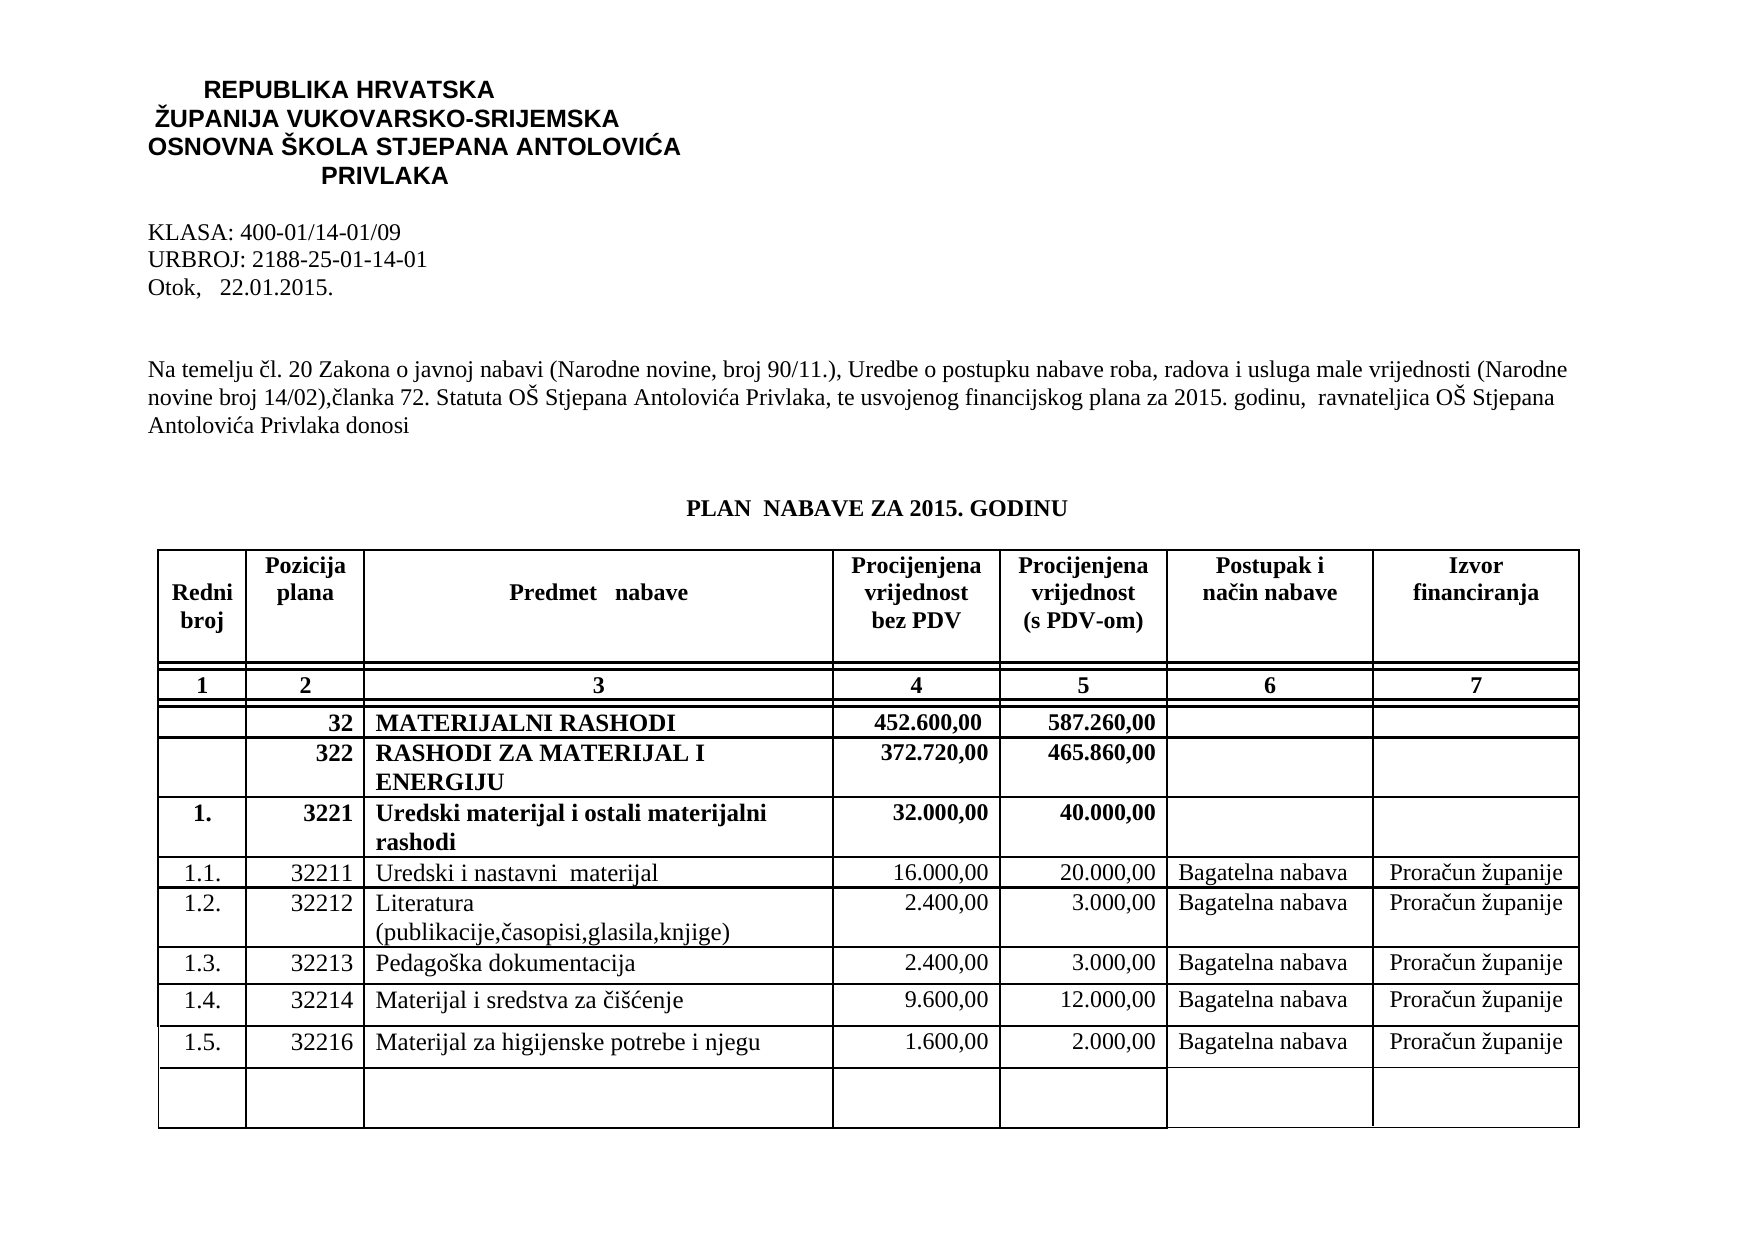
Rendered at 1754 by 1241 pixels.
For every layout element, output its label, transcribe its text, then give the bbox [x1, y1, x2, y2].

table_cell [1168, 708, 1372, 736]
table_cell [1374, 739, 1578, 796]
table_cell 465.860,00 [1001, 739, 1166, 796]
table_cell 20.000,00 [1001, 858, 1166, 886]
table_cell 322 [247, 739, 363, 796]
table_header Pozicija plana [247, 551, 363, 661]
table_cell Bagatelna nabava [1168, 1027, 1372, 1067]
table_cell 3 [365, 671, 832, 698]
table_cell 32211 [247, 858, 363, 886]
table_cell [834, 1069, 999, 1127]
text PRIVLAKA [148, 161, 1606, 190]
table_cell 2 [247, 671, 363, 698]
table_cell Bagatelna nabava [1168, 948, 1372, 983]
text Na temelju čl. 20 Zakona o javnoj nabavi (Narodne novine, broj 90/11.), Uredbe o postupku nabave roba, radova i usluga male vrijednosti (Narodne novine broj 14/02),članka 72. Statuta OŠ Stjepana Antolovića Privlaka, te usvojenog financijskog plana za 2015. godinu, ravnateljica OŠ Stjepana Antolovića Privlaka donosi [148, 356, 1606, 438]
table_cell 12.000,00 [1001, 985, 1166, 1024]
table_cell [247, 1069, 363, 1127]
table_cell 2.000,00 [1001, 1027, 1166, 1067]
table_cell 1.600,00 [834, 1027, 999, 1067]
table_cell 587.260,00 [1001, 708, 1166, 736]
table_cell Proračun županije [1374, 858, 1578, 886]
table_cell Pedagoška dokumentacija [365, 948, 832, 983]
table_header Predmet nabave [365, 551, 832, 661]
table_cell 16.000,00 [834, 858, 999, 886]
table_cell Literatura (publikacije,časopisi,glasila,knjige) [365, 889, 832, 946]
table_cell [1168, 798, 1372, 856]
table_cell 6 [1168, 671, 1372, 698]
table_cell 3221 [247, 798, 363, 856]
table_cell 32213 [247, 948, 363, 983]
table_cell 1.1. [159, 858, 245, 886]
table_cell [1374, 798, 1578, 856]
table_cell 32214 [247, 985, 363, 1024]
table_cell Proračun županije [1374, 1027, 1578, 1067]
table_cell [1168, 701, 1372, 705]
table_cell 32.000,00 [834, 798, 999, 856]
table_cell 452.600,00 [834, 708, 999, 736]
text URBROJ: 2188-25-01-14-01 [148, 245, 1606, 273]
table_cell [1374, 701, 1578, 705]
table_cell 7 [1374, 671, 1578, 698]
table_cell 3.000,00 [1001, 889, 1166, 946]
table_cell [1001, 1069, 1166, 1127]
table_cell [159, 739, 245, 796]
table_cell [1168, 1068, 1373, 1127]
text PLAN NABAVE ZA 2015. GODINU [148, 493, 1606, 521]
table_cell 32 [247, 708, 363, 736]
text Otok, 22.01.2015. [148, 273, 1663, 300]
table_cell Bagatelna nabava [1168, 858, 1372, 886]
table_cell [1373, 1068, 1578, 1127]
table_cell 32216 [247, 1027, 363, 1067]
table_cell 1 [159, 671, 245, 698]
table_cell Uredski i nastavni materijal [365, 858, 832, 886]
table_cell 2.400,00 [834, 889, 999, 946]
table_cell Bagatelna nabava [1168, 985, 1372, 1024]
subtitle OSNOVNA ŠKOLA STJEPANA ANTOLOVIĆA [148, 132, 1606, 161]
table_cell Uredski materijal i ostali materijalni rashodi [365, 798, 832, 856]
table_cell [159, 1068, 245, 1127]
table_header Izvor financiranja [1374, 551, 1578, 661]
table_cell Proračun županije [1374, 948, 1578, 983]
table_cell [159, 701, 245, 705]
table_header Redni broj [159, 551, 245, 661]
table_cell Proračun županije [1374, 985, 1578, 1024]
table_cell 9.600,00 [834, 985, 999, 1024]
table_cell 1.2. [159, 889, 245, 946]
table_cell 1.4. [159, 985, 245, 1024]
table_header Procijenjena vrijednost (s PDV-om) [1001, 551, 1166, 661]
table_header Procijenjena vrijednost bez PDV [834, 551, 999, 661]
table_cell 1.3. [159, 948, 245, 983]
text REPUBLIKA HRVATSKA [148, 75, 1606, 104]
table_cell Bagatelna nabava [1168, 889, 1372, 946]
table_cell 1.5. [159, 1026, 245, 1067]
table_cell [1374, 708, 1578, 736]
table_cell 40.000,00 [1001, 798, 1166, 856]
table_cell [365, 1069, 832, 1127]
table_cell 2.400,00 [834, 948, 999, 983]
table_cell RASHODI ZA MATERIJAL I ENERGIJU [365, 739, 832, 796]
table_cell 5 [1001, 671, 1166, 698]
text KLASA: 400-01/14-01/09 [148, 217, 1606, 245]
table_cell [159, 708, 245, 736]
table_cell Materijal i sredstva za čišćenje [365, 985, 832, 1024]
table_cell MATERIJALNI RASHODI [365, 708, 832, 736]
table_cell [1168, 739, 1372, 796]
table_cell 4 [834, 671, 999, 698]
table_cell 3.000,00 [1001, 948, 1166, 983]
text ŽUPANIJA VUKOVARSKO-SRIJEMSKA [148, 104, 1606, 132]
table_cell 1. [159, 798, 245, 856]
table_cell 372.720,00 [834, 739, 999, 796]
table_header Postupak i način nabave [1168, 551, 1372, 661]
table_cell Materijal za higijenske potrebe i njegu [365, 1027, 832, 1067]
table_cell 32212 [247, 889, 363, 946]
table_cell Proračun županije [1374, 889, 1578, 946]
